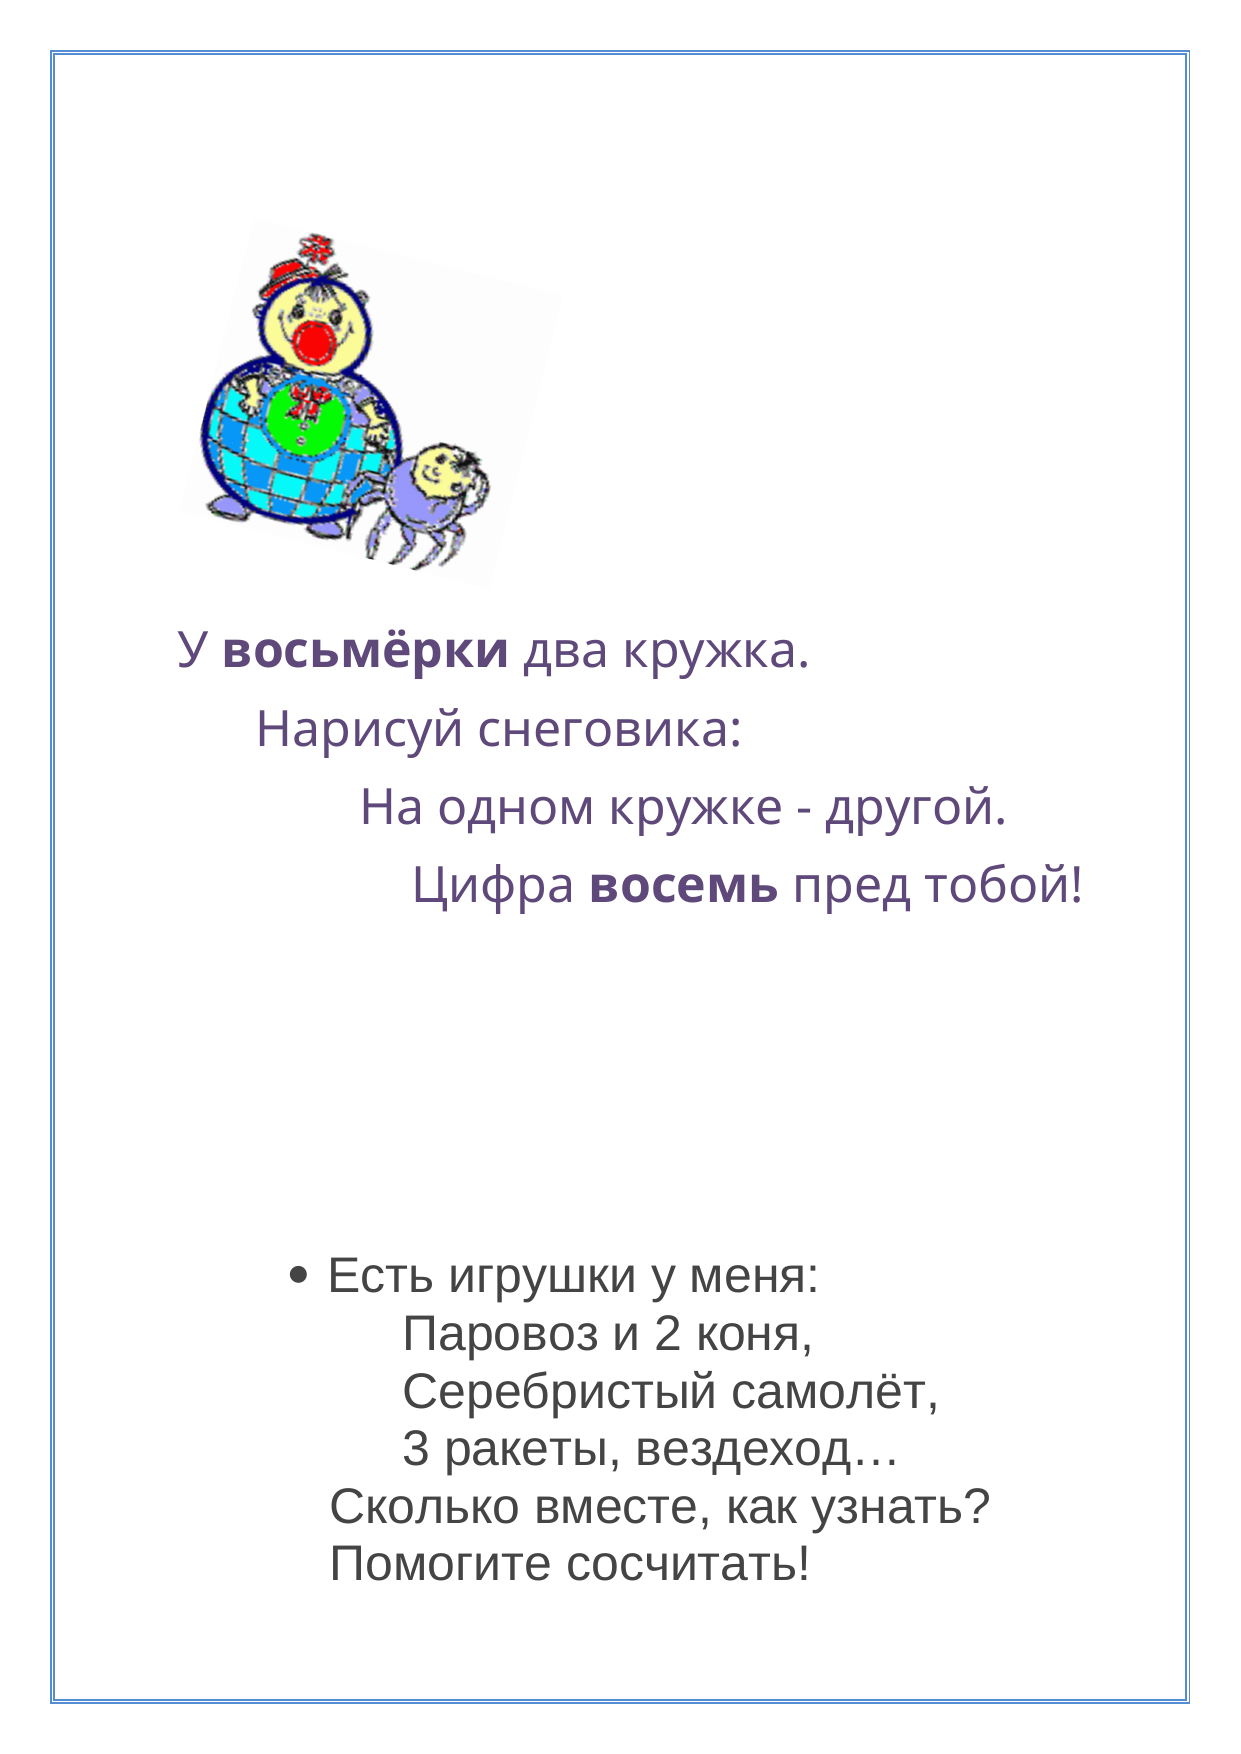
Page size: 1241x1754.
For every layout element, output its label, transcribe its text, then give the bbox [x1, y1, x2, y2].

text Помогите сосчитать! [177, 1534, 1152, 1591]
text Серебристый самолёт, [402, 1361, 1152, 1419]
list Есть игрушки у меня: [290, 1246, 1152, 1304]
text У восьмёрки два кружка. Нарисуй снеговика: На одном кружке - другой. Цифра восемь пред тобой! [177, 614, 1152, 917]
text Паровоз и 2 коня, [402, 1304, 1152, 1361]
text Сколько вместе, как узнать? [177, 1476, 1152, 1534]
picture [181, 219, 562, 588]
text 3 ракеты, вездеход… [402, 1419, 1152, 1476]
